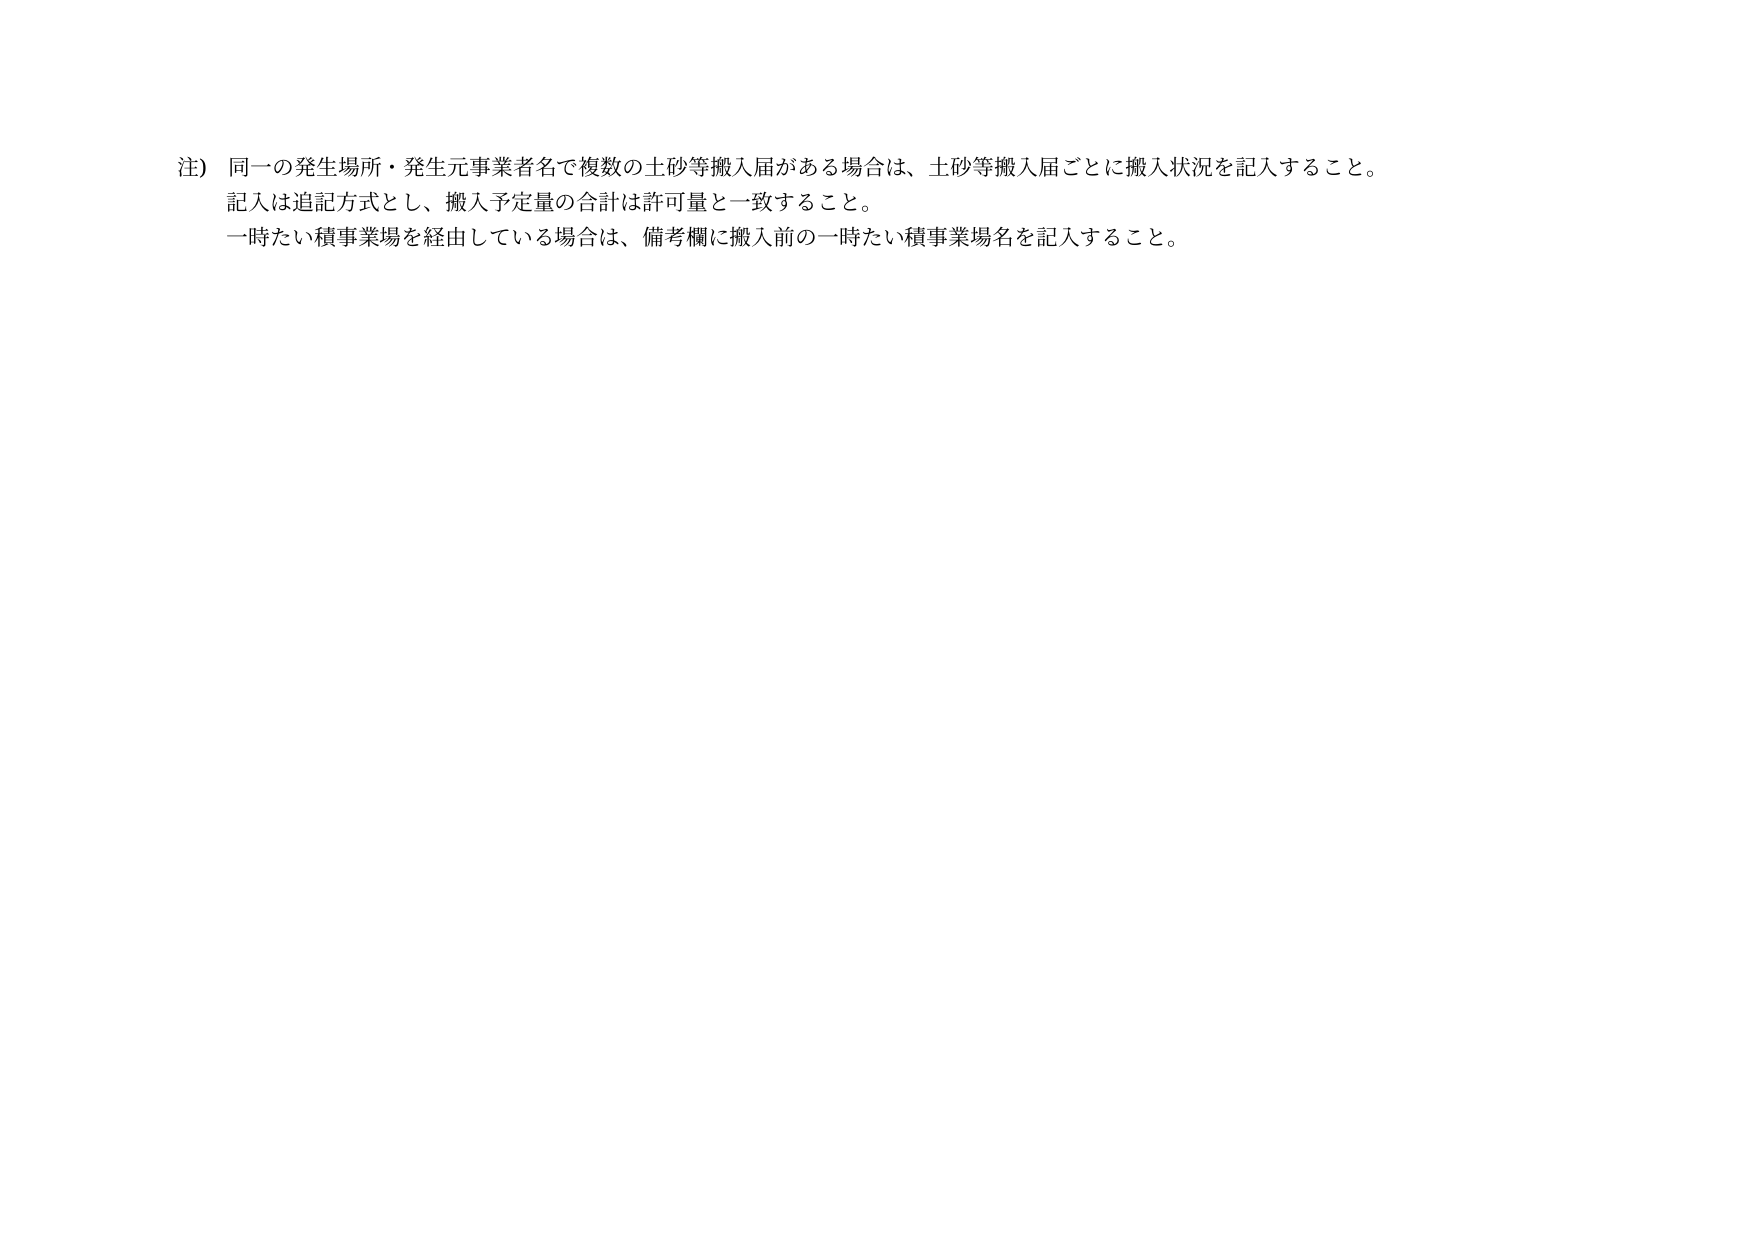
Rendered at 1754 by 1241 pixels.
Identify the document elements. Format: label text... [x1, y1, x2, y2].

text 一時たい積事業場を経由している場合は、備考欄に搬入前の一時たい積事業場名を記入すること。 [177, 219, 1577, 254]
text 記入は追記方式とし、搬入予定量の合計は許可量と一致すること。 [177, 184, 1577, 219]
text 注) 同一の発生場所・発生元事業者名で複数の土砂等搬入届がある場合は、土砂等搬入届ごとに搬入状況を記入すること。 [177, 149, 1577, 184]
